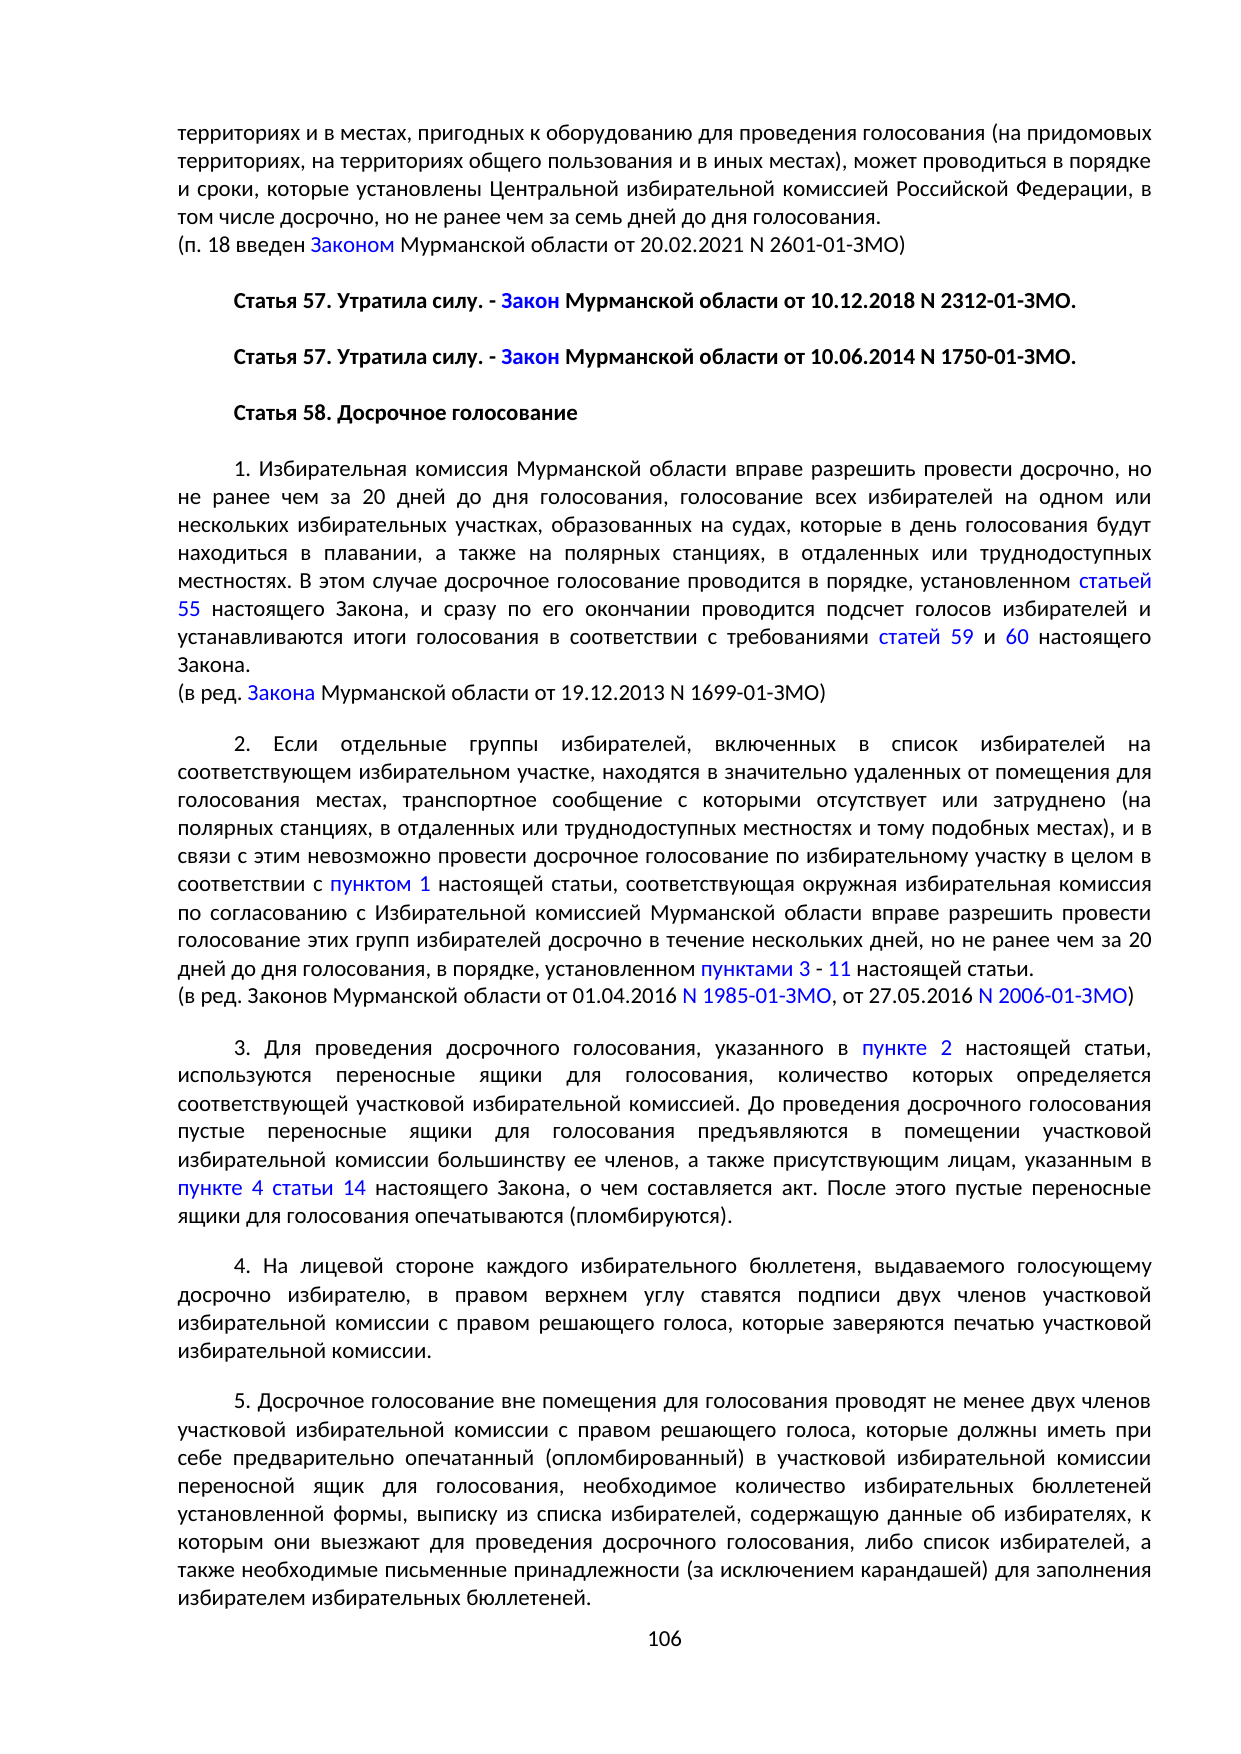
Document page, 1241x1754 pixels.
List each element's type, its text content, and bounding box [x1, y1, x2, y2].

title Статья 58. Досрочное голосование [177, 398, 1152, 426]
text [177, 118, 1152, 230]
text (в ред. Законов Мурманской области от 01.04.2016 N 1985-01-ЗМО, от 27.05.2016 N 2006-01-ЗМО) [177, 982, 1152, 1010]
text 3. Для проведения досрочного голосования, указанного в пункте 2 настоящей статьи, используются переносные ящики для голосования, количество которых определяется соответствующей участковой избирательной комиссией. До проведения досрочного голосования пустые переносные ящики для голосования предъявляются в помещении участковой избирательной комиссии большинству ее членов, а также присутствующим лицам, указанным в пункте 4 статьи 14 настоящего Закона, о чем составляется акт. После этого пустые переносные ящики для голосования опечатываются (пломбируются). [177, 1033, 1152, 1229]
text 1. Избирательная комиссия Мурманской области вправе разрешить провести досрочно, но не ранее чем за 20 дней до дня голосования, голосование всех избирателей на одном или нескольких избирательных участках, образованных на судах, которые в день голосования будут находиться в плавании, а также на полярных станциях, в отдаленных или труднодоступных местностях. В этом случае досрочное голосование проводится в порядке, установленном статьей 55 настоящего Закона, и сразу по его окончании проводится подсчет голосов избирателей и устанавливаются итоги голосования в соответствии с требованиями статей 59 и 60 настоящего Закона. [177, 454, 1152, 678]
text 2. Если отдельные группы избирателей, включенных в список избирателей на соответствующем избирательном участке, находятся в значительно удаленных от помещения для голосования местах, транспортное сообщение с которыми отсутствует или затруднено (на полярных станциях, в отдаленных или труднодоступных местностях и тому подобных местах), и в связи с этим невозможно провести досрочное голосование по избирательному участку в целом в соответствии с пунктом 1 настоящей статьи, соответствующая окружная избирательная комиссия по согласованию с Избирательной комиссией Мурманской области вправе разрешить провести голосование этих групп избирателей досрочно в течение нескольких дней, но не ранее чем за 20 дней до дня голосования, в порядке, установленном пунктами 3 - 11 настоящей статьи. [177, 729, 1152, 982]
text (п. 18 введен Законом Мурманской области от 20.02.2021 N 2601-01-ЗМО) [177, 230, 1152, 258]
text 4. На лицевой стороне каждого избирательного бюллетеня, выдаваемого голосующему досрочно избирателю, в правом верхнем углу ставятся подписи двух членов участковой избирательной комиссии с правом решающего голоса, которые заверяются печатью участковой избирательной комиссии. [177, 1252, 1152, 1364]
text 5. Досрочное голосование вне помещения для голосования проводят не менее двух членов участковой избирательной комиссии с правом решающего голоса, которые должны иметь при себе предварительно опечатанный (опломбированный) в участковой избирательной комиссии переносной ящик для голосования, необходимое количество избирательных бюллетеней установленной формы, выписку из списка избирателей, содержащую данные об избирателях, к которым они выезжают для проведения досрочного голосования, либо список избирателей, а также необходимые письменные принадлежности (за исключением карандашей) для заполнения избирателем избирательных бюллетеней. [177, 1387, 1152, 1611]
text (в ред. Закона Мурманской области от 19.12.2013 N 1699-01-ЗМО) [177, 678, 1152, 707]
title Статья 57. Утратила силу. - Закон Мурманской области от 10.12.2018 N 2312-01-ЗМО. [177, 286, 1152, 314]
title Статья 57. Утратила силу. - Закон Мурманской области от 10.06.2014 N 1750-01-ЗМО. [177, 342, 1152, 370]
